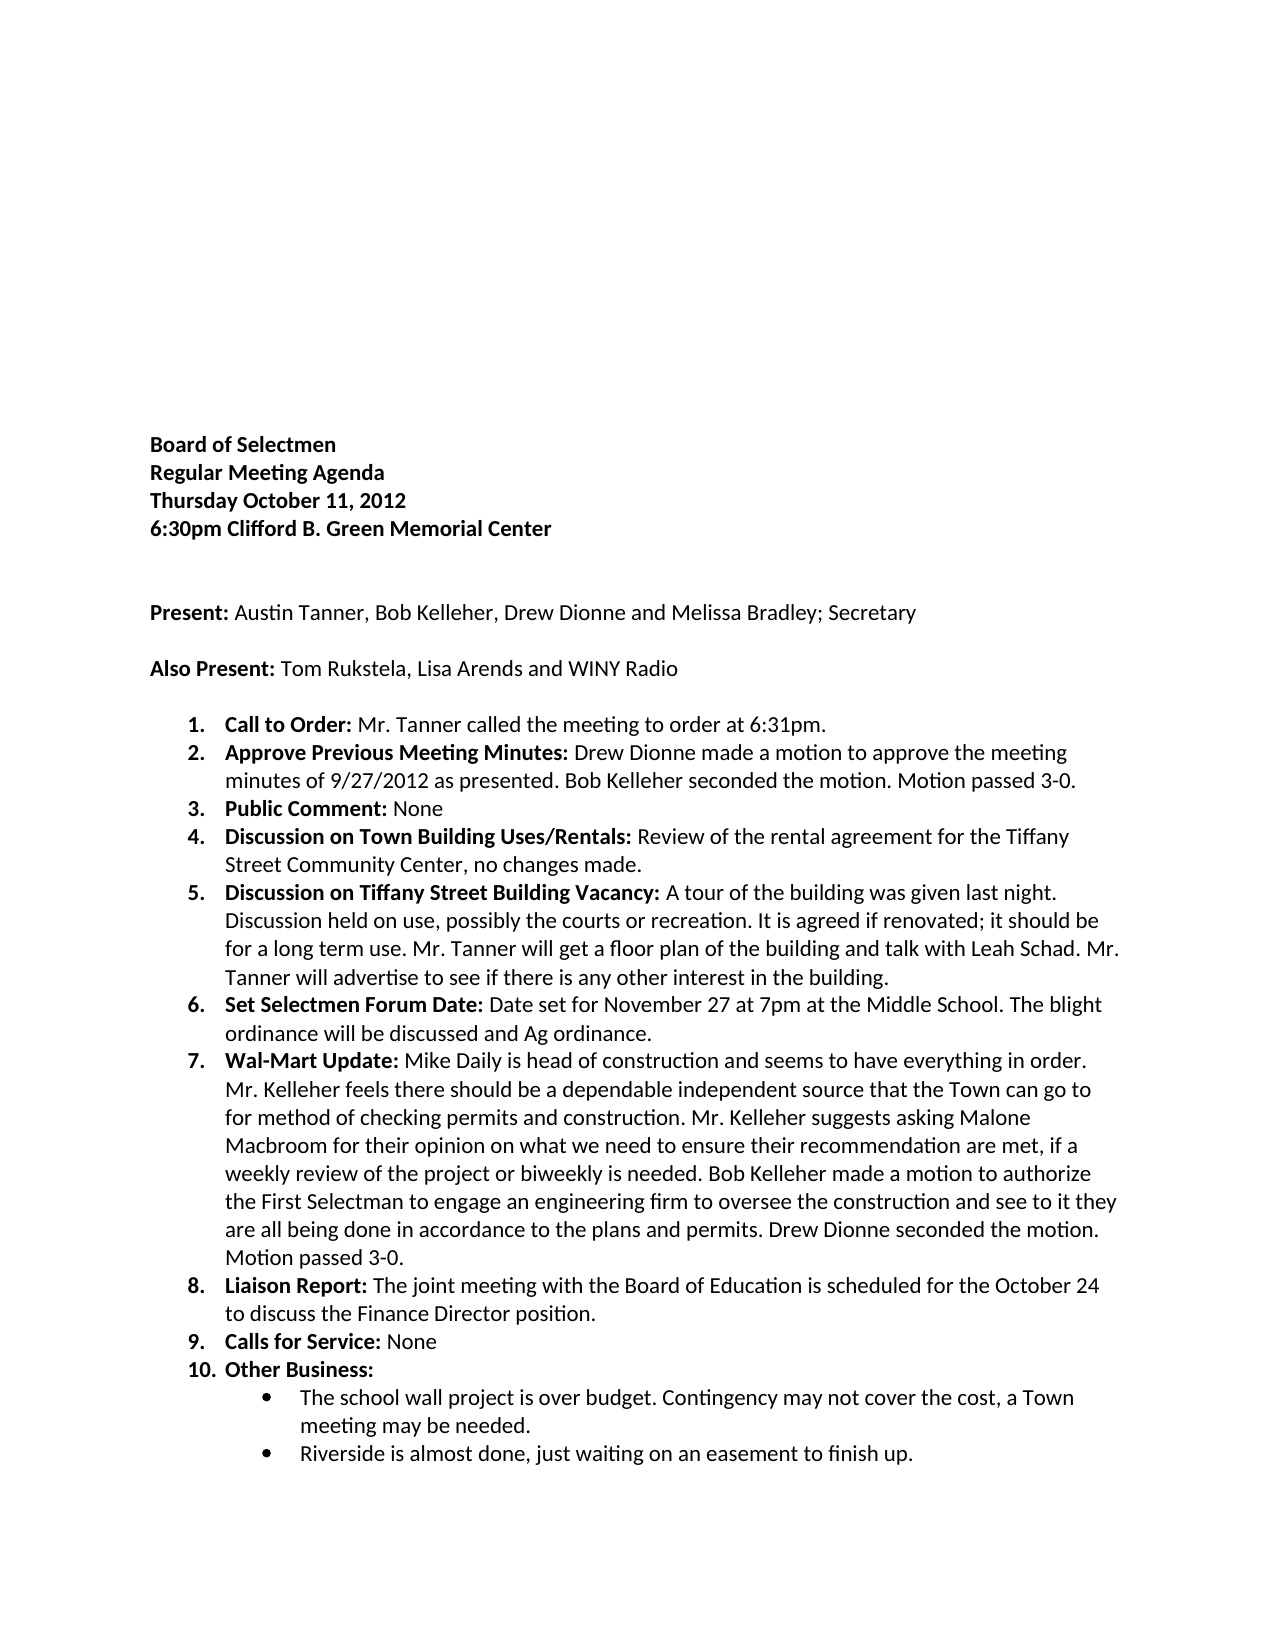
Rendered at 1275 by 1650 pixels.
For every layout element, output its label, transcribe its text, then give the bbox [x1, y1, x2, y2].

list Approve Previous Meeting Minutes: Drew Dionne made a motion to approve the meeting minutes of 9/27/2012 as presented. Bob Kelleher seconded the motion. Motion passed 3-0. [187, 738, 1125, 794]
text 6:30pm Clifford B. Green Memorial Center [150, 514, 1125, 542]
list Calls for Service: None [187, 1327, 1125, 1355]
list Set Selectmen Forum Date: Date set for November 27 at 7pm at the Middle School. The blight ordinance will be discussed and Ag ordinance. [187, 991, 1125, 1047]
list Discussion on Tiffany Street Building Vacancy: A tour of the building was given last night. Discussion held on use, possibly the courts or recreation. It is agreed if renovated; it should be for a long term use. Mr. Tanner will get a floor plan of the building and talk with Leah Schad. Mr. Tanner will advertise to see if there is any other interest in the building. [187, 878, 1125, 991]
text Present: Austin Tanner, Bob Kelleher, Drew Dionne and Melissa Bradley; Secretary [150, 598, 1125, 626]
text Also Present: Tom Rukstela, Lisa Arends and WINY Radio [150, 654, 1125, 682]
list Riverside is almost done, just waiting on an easement to finish up. [262, 1439, 1125, 1467]
list Liaison Report: The joint meeting with the Board of Education is scheduled for the October 24 to discuss the Finance Director position. [187, 1271, 1125, 1327]
text Board of Selectmen [150, 430, 1125, 458]
list Wal-Mart Update: Mike Daily is head of construction and seems to have everything in order. Mr. Kelleher feels there should be a dependable independent source that the Town can go to for method of checking permits and construction. Mr. Kelleher suggests asking Malone Macbroom for their opinion on what we need to ensure their recommendation are met, if a weekly review of the project or biweekly is needed. Bob Kelleher made a motion to authorize the First Selectman to engage an engineering firm to oversee the construction and see to it they are all being done in accordance to the plans and permits. Drew Dionne seconded the motion. Motion passed 3-0. [187, 1047, 1125, 1271]
text Regular Meeting Agenda [150, 458, 1125, 486]
list Call to Order: Mr. Tanner called the meeting to order at 6:31pm. [187, 710, 1125, 738]
list Discussion on Town Building Uses/Rentals: Review of the rental agreement for the Tiffany Street Community Center, no changes made. [187, 822, 1125, 878]
text Thursday October 11, 2012 [150, 486, 1125, 514]
list Other Business: [187, 1355, 1125, 1383]
list The school wall project is over budget. Contingency may not cover the cost, a Town meeting may be needed. [262, 1383, 1125, 1439]
list Public Comment: None [187, 794, 1125, 822]
